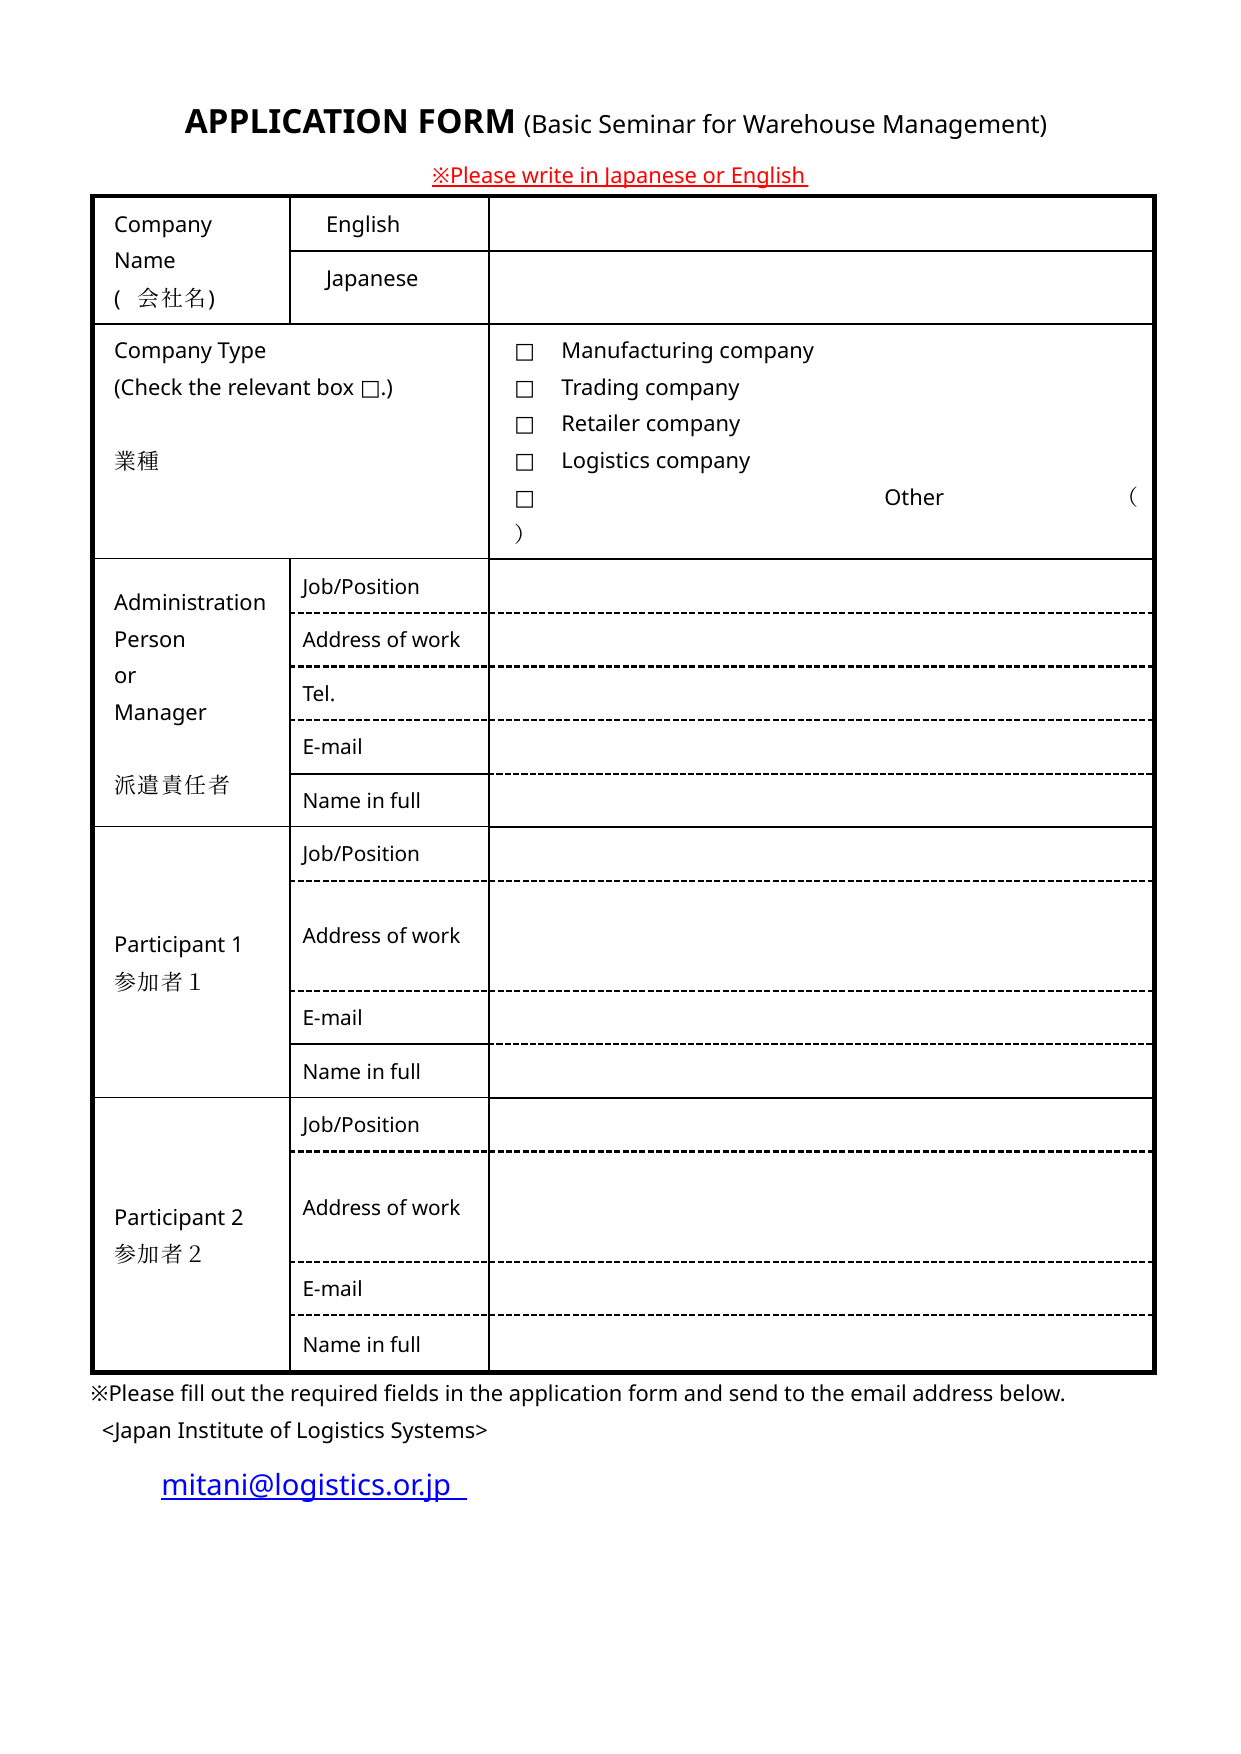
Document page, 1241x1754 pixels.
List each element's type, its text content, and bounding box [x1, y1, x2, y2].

table_cell [490, 1314, 1152, 1370]
table_cell Participant 2 参加者２ [95, 1098, 289, 1370]
text ※Please write in Japanese or English [90, 157, 1150, 193]
text ※Please fill out the required fields in the application form and send to the email address below. [90, 1375, 1150, 1411]
table_cell Job/Position [291, 559, 488, 612]
table_cell □ Manufacturing company □ Trading company □ Retailer company □ Logistics company □ Other（ ） [490, 325, 1152, 558]
table_cell [490, 990, 1152, 1043]
table_cell [490, 719, 1152, 772]
table_cell [490, 665, 1152, 719]
table_cell Address of work [291, 1150, 488, 1261]
table_cell Tel. [291, 665, 488, 719]
table_cell Job/Position [291, 827, 488, 879]
table_cell Address of work [291, 880, 488, 990]
table_cell E-mail [291, 719, 488, 772]
text <Japan Institute of Logistics Systems> [90, 1411, 1150, 1448]
table_cell [490, 1043, 1152, 1097]
table_cell [490, 1261, 1152, 1314]
table_cell Name in full [291, 775, 488, 826]
table_cell Address of work [291, 612, 488, 665]
table_cell [490, 773, 1152, 826]
table_cell [490, 880, 1152, 990]
table_cell Name in full [291, 1314, 488, 1370]
table_cell E-mail [291, 1261, 488, 1314]
table_cell Job/Position [291, 1098, 488, 1150]
table_header English [291, 198, 488, 249]
table_header Company Name (会社名) [95, 198, 289, 322]
table_cell Administration Person or Manager 派遣責任者 [95, 559, 289, 826]
table_cell [490, 252, 1152, 322]
table_cell Company Type (Check the relevant box □.) 業種 [95, 325, 488, 558]
table_cell Name in full [291, 1045, 488, 1097]
table_cell [490, 1150, 1152, 1261]
table_cell Japanese [291, 252, 488, 322]
table_cell Participant 1 参加者１ [95, 827, 289, 1097]
table_cell [490, 612, 1152, 665]
text APPLICATION FORM (Basic Seminar for Warehouse Management) [90, 84, 1150, 157]
table_header [490, 198, 1152, 249]
table_cell [490, 1099, 1152, 1150]
table_cell E-mail [291, 990, 488, 1043]
table_cell [490, 560, 1152, 612]
text mitani@logistics.or.jp [90, 1448, 1150, 1521]
table_cell [490, 828, 1152, 879]
